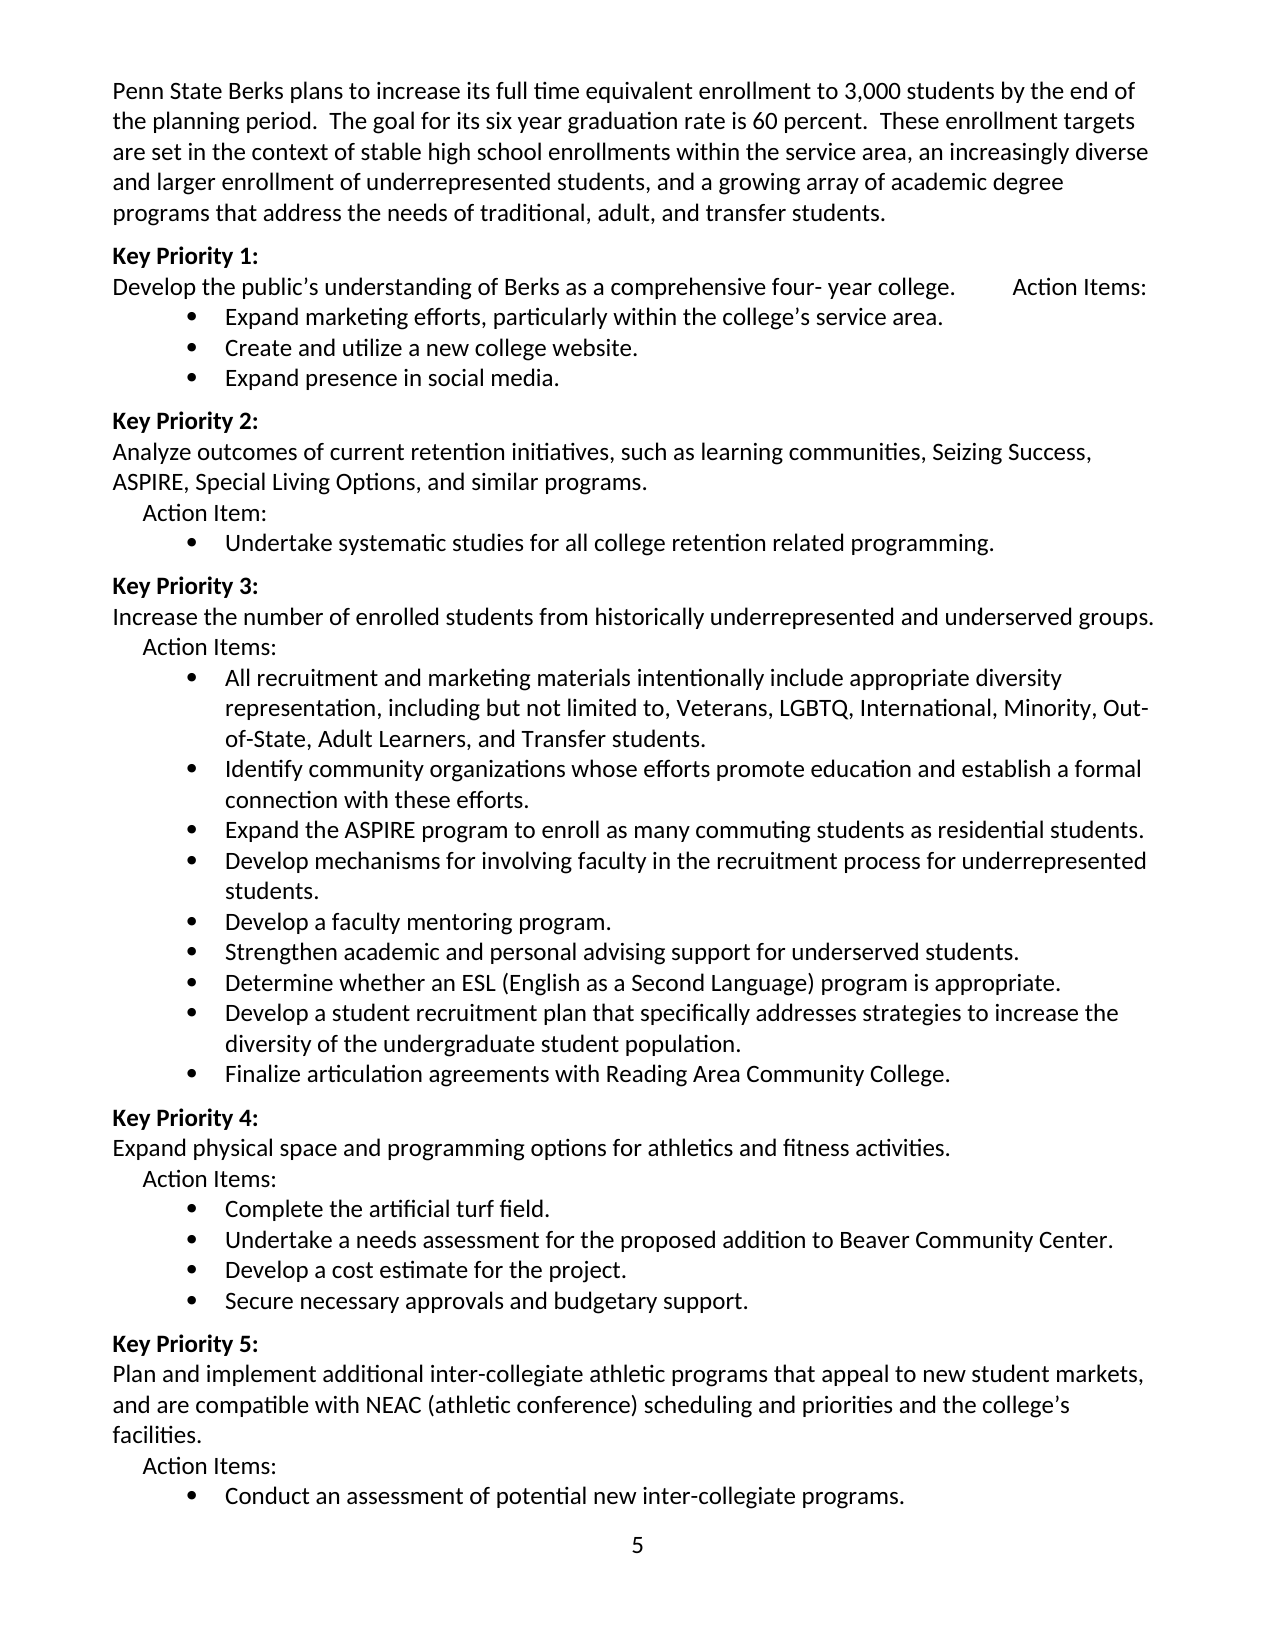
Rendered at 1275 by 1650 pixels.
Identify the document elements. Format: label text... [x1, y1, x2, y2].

list Develop a student recruitment plan that specifically addresses strategies to increase the diversity of the undergraduate student population. [187, 998, 1162, 1059]
text Analyze outcomes of current retention initiatives, such as learning communities, Seizing Success, ASPIRE, Special Living Options, and similar programs. [112, 436, 1162, 497]
list Determine whether an ESL (English as a Second Language) program is appropriate. [187, 967, 1162, 998]
text Action Item: [142, 497, 1162, 527]
subtitle Key Priority 4: [112, 1102, 1162, 1132]
list Undertake systematic studies for all college retention related programming. [187, 527, 1162, 558]
list Undertake a needs assessment for the proposed addition to Beaver Community Center. [187, 1224, 1162, 1254]
subtitle Key Priority 5: [112, 1328, 1162, 1358]
text Plan and implement additional inter-collegiate athletic programs that appeal to new student markets, and are compatible with NEAC (athletic conference) scheduling and priorities and the college’s facilities. [112, 1358, 1162, 1450]
text Develop the public’s understanding of Berks as a comprehensive four- year college. Action Items: [112, 271, 1162, 301]
text Key Priority 1: [112, 240, 1162, 271]
list Expand the ASPIRE program to enroll as many commuting students as residential students. [187, 814, 1162, 845]
list Develop mechanisms for involving faculty in the recruitment process for underrepresented students. [187, 845, 1162, 906]
list All recruitment and marketing materials intentionally include appropriate diversity representation, including but not limited to, Veterans, LGBTQ, International, Minority, Out-of-State, Adult Learners, and Transfer students. [187, 662, 1162, 753]
text Action Items: [142, 631, 1162, 662]
list Conduct an assessment of potential new inter-collegiate programs. [187, 1480, 1162, 1511]
list Expand presence in social media. [187, 362, 1162, 393]
list Create and utilize a new college website. [187, 332, 1162, 362]
subtitle Key Priority 3: [112, 570, 1162, 601]
subtitle Key Priority 2: [112, 405, 1162, 436]
list Identify community organizations whose efforts promote education and establish a formal connection with these efforts. [187, 753, 1162, 814]
text Increase the number of enrolled students from historically underrepresented and underserved groups. [112, 601, 1162, 631]
text Penn State Berks plans to increase its full time equivalent enrollment to 3,000 students by the end of the planning period. The goal for its six year graduation rate is 60 percent. These enrollment targets are set in the context of stable high school enrollments within the service area, an increasingly diverse and larger enrollment of underrepresented students, and a growing array of academic degree programs that address the needs of traditional, adult, and transfer students. [112, 75, 1162, 228]
list Develop a cost estimate for the project. [187, 1254, 1162, 1285]
text Action Items: [142, 1450, 1162, 1480]
list Secure necessary approvals and budgetary support. [187, 1285, 1162, 1315]
list Develop a faculty mentoring program. [187, 906, 1162, 937]
text Action Items: [142, 1163, 1162, 1193]
list Finalize articulation agreements with Reading Area Community College. [187, 1059, 1162, 1089]
list Complete the artificial turf field. [187, 1193, 1162, 1224]
list Strengthen academic and personal advising support for underserved students. [187, 937, 1162, 967]
text Expand physical space and programming options for athletics and fitness activities. [112, 1132, 1162, 1163]
list Expand marketing efforts, particularly within the college’s service area. [187, 301, 1162, 332]
